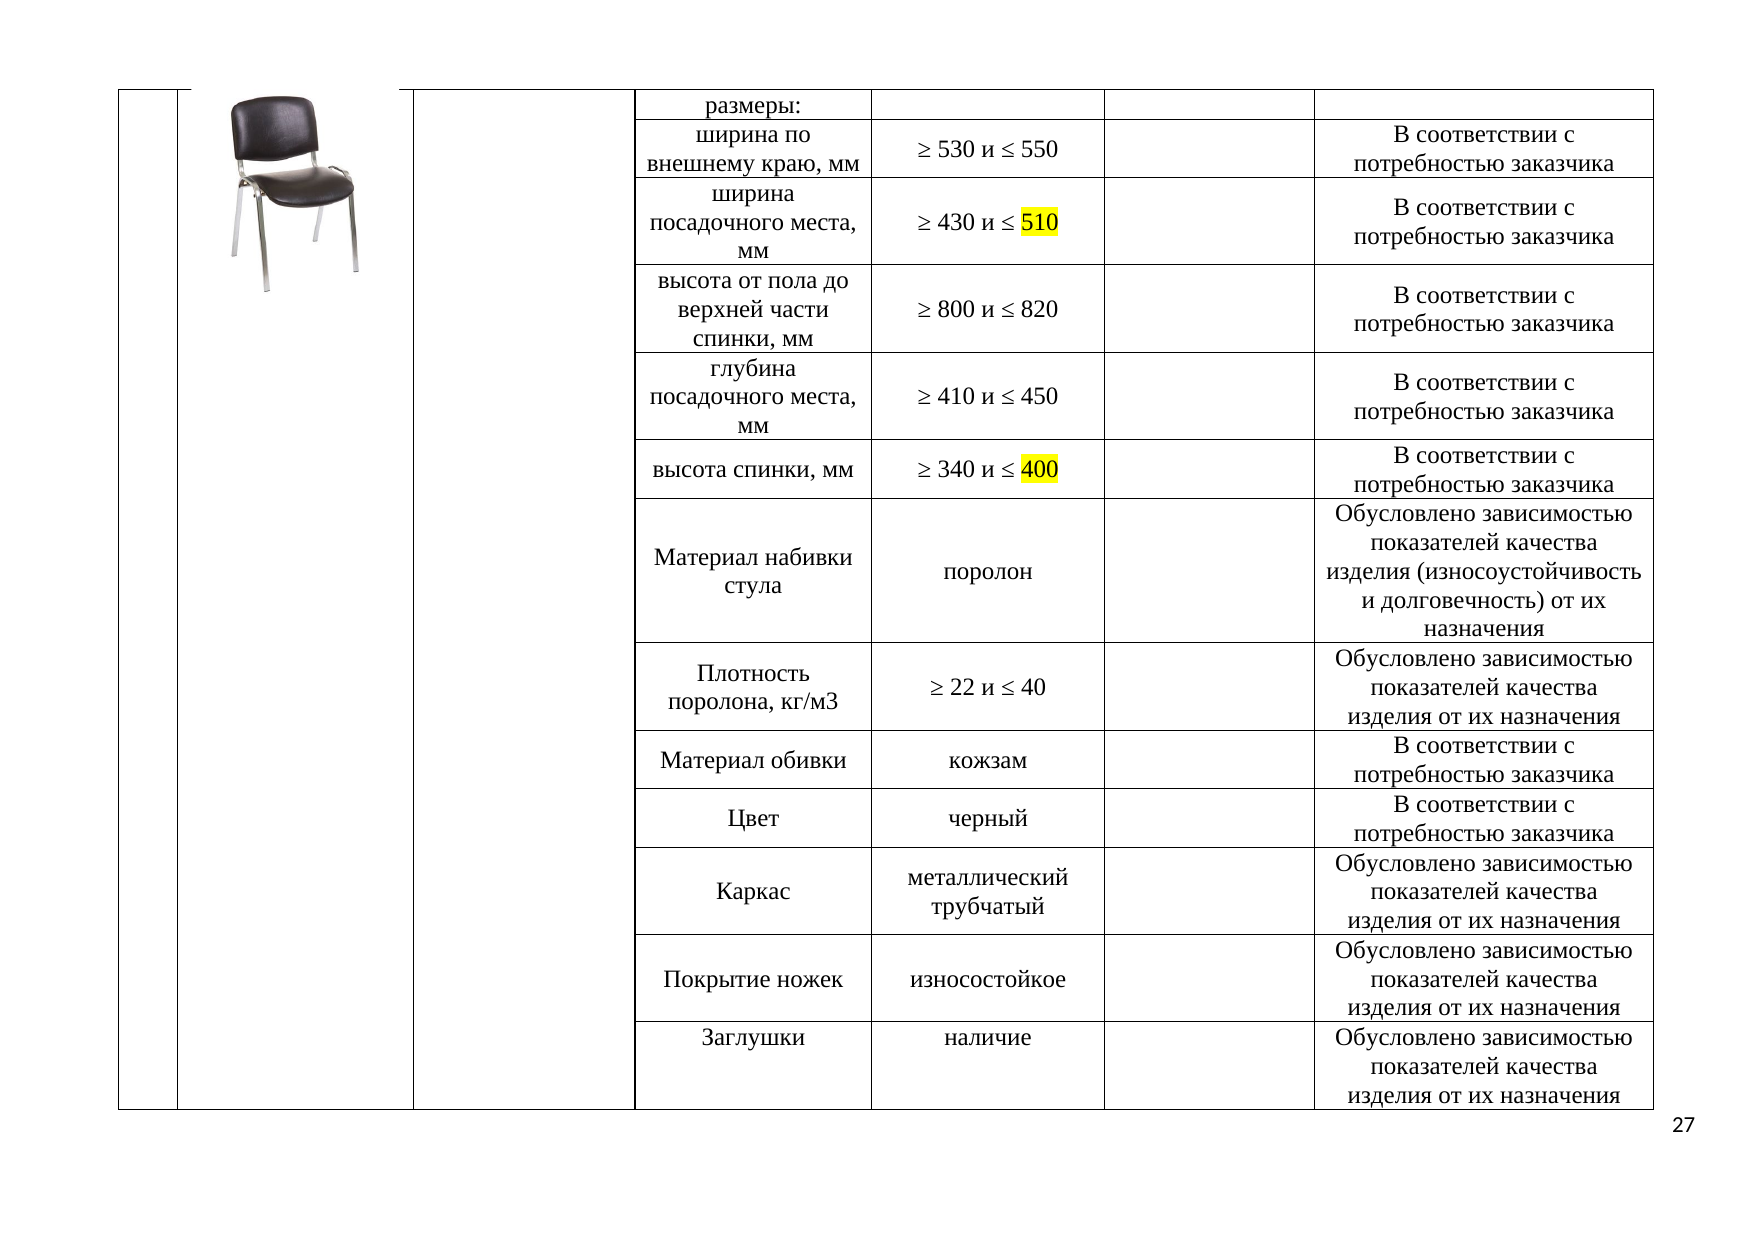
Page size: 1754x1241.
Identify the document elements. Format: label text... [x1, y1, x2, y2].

table_cell наличие [872, 1022, 1104, 1108]
table_cell Плотность поролона, кг/м3 [636, 643, 871, 729]
table_cell [1105, 120, 1314, 177]
table_cell В соответствии с потребностью заказчика [1315, 789, 1653, 847]
table_cell Материал обивки [636, 731, 871, 788]
table_cell [1105, 353, 1314, 439]
table_cell ≥ 22 и ≤ 40 [872, 643, 1104, 729]
table_cell высота от пола до верхней части спинки, мм [636, 265, 871, 352]
table_cell Каркас [636, 848, 871, 934]
table_cell Обусловлено зависимостью показателей качества изделия от их назначения [1315, 848, 1653, 934]
table_cell поролон [872, 499, 1104, 642]
table_cell [1105, 935, 1314, 1021]
table_cell [1105, 643, 1314, 729]
table_cell Обусловлено зависимостью показателей качества изделия от их назначения [1315, 643, 1653, 729]
table_cell металлический трубчатый [872, 848, 1104, 934]
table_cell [1315, 935, 1653, 1021]
table_cell [1105, 1022, 1314, 1108]
table_cell черный [872, 789, 1104, 847]
table_cell ≥ 530 и ≤ 550 [872, 120, 1104, 177]
picture [191, 89, 400, 298]
table_cell ≥ 430 и ≤ 510 [872, 178, 1104, 264]
table_cell [1105, 178, 1314, 264]
table_cell ширина посадочного места, мм [636, 178, 871, 264]
table_cell В соответствии с потребностью заказчика [1315, 731, 1653, 788]
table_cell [1315, 1022, 1653, 1108]
table_cell [1105, 440, 1314, 497]
table_cell Цвет [636, 789, 871, 847]
table_cell В соответствии с потребностью заказчика [1315, 440, 1653, 497]
table_cell кожзам [872, 731, 1104, 788]
table_cell [1105, 499, 1314, 642]
table_cell Обусловлено зависимостью показателей качества изделия (износоустойчивость и долговечность) от их назначения [1315, 499, 1653, 642]
table_cell [872, 90, 1104, 118]
table_cell ≥ 410 и ≤ 450 [872, 353, 1104, 439]
table_cell В соответствии с потребностью заказчика [1315, 353, 1653, 439]
table_cell глубина посадочного места, мм [636, 353, 871, 439]
table_cell Габаритные размеры: [636, 90, 871, 118]
table_cell [1105, 90, 1314, 118]
table_cell ≥ 800 и ≤ 820 [872, 265, 1104, 352]
table_cell износостойкое [872, 935, 1104, 1021]
table_cell [1105, 789, 1314, 847]
table_cell Заглушки [636, 1022, 871, 1108]
table_cell ≥ 340 и ≤ 400 [872, 440, 1104, 497]
table_cell В соответствии с потребностью заказчика [1315, 178, 1653, 264]
table_cell В соответствии с потребностью заказчика [1315, 120, 1653, 177]
table_cell Покрытие ножек [636, 935, 871, 1021]
table_cell высота спинки, мм [636, 440, 871, 497]
table_cell [1105, 265, 1314, 352]
table_cell [1105, 848, 1314, 934]
table_cell Материал набивки стула [636, 499, 871, 642]
table_cell В соответствии с потребностью заказчика [1315, 265, 1653, 352]
table_cell [1105, 731, 1314, 788]
table_cell [1315, 90, 1653, 118]
table_cell ширина по внешнему краю, мм [636, 120, 871, 177]
